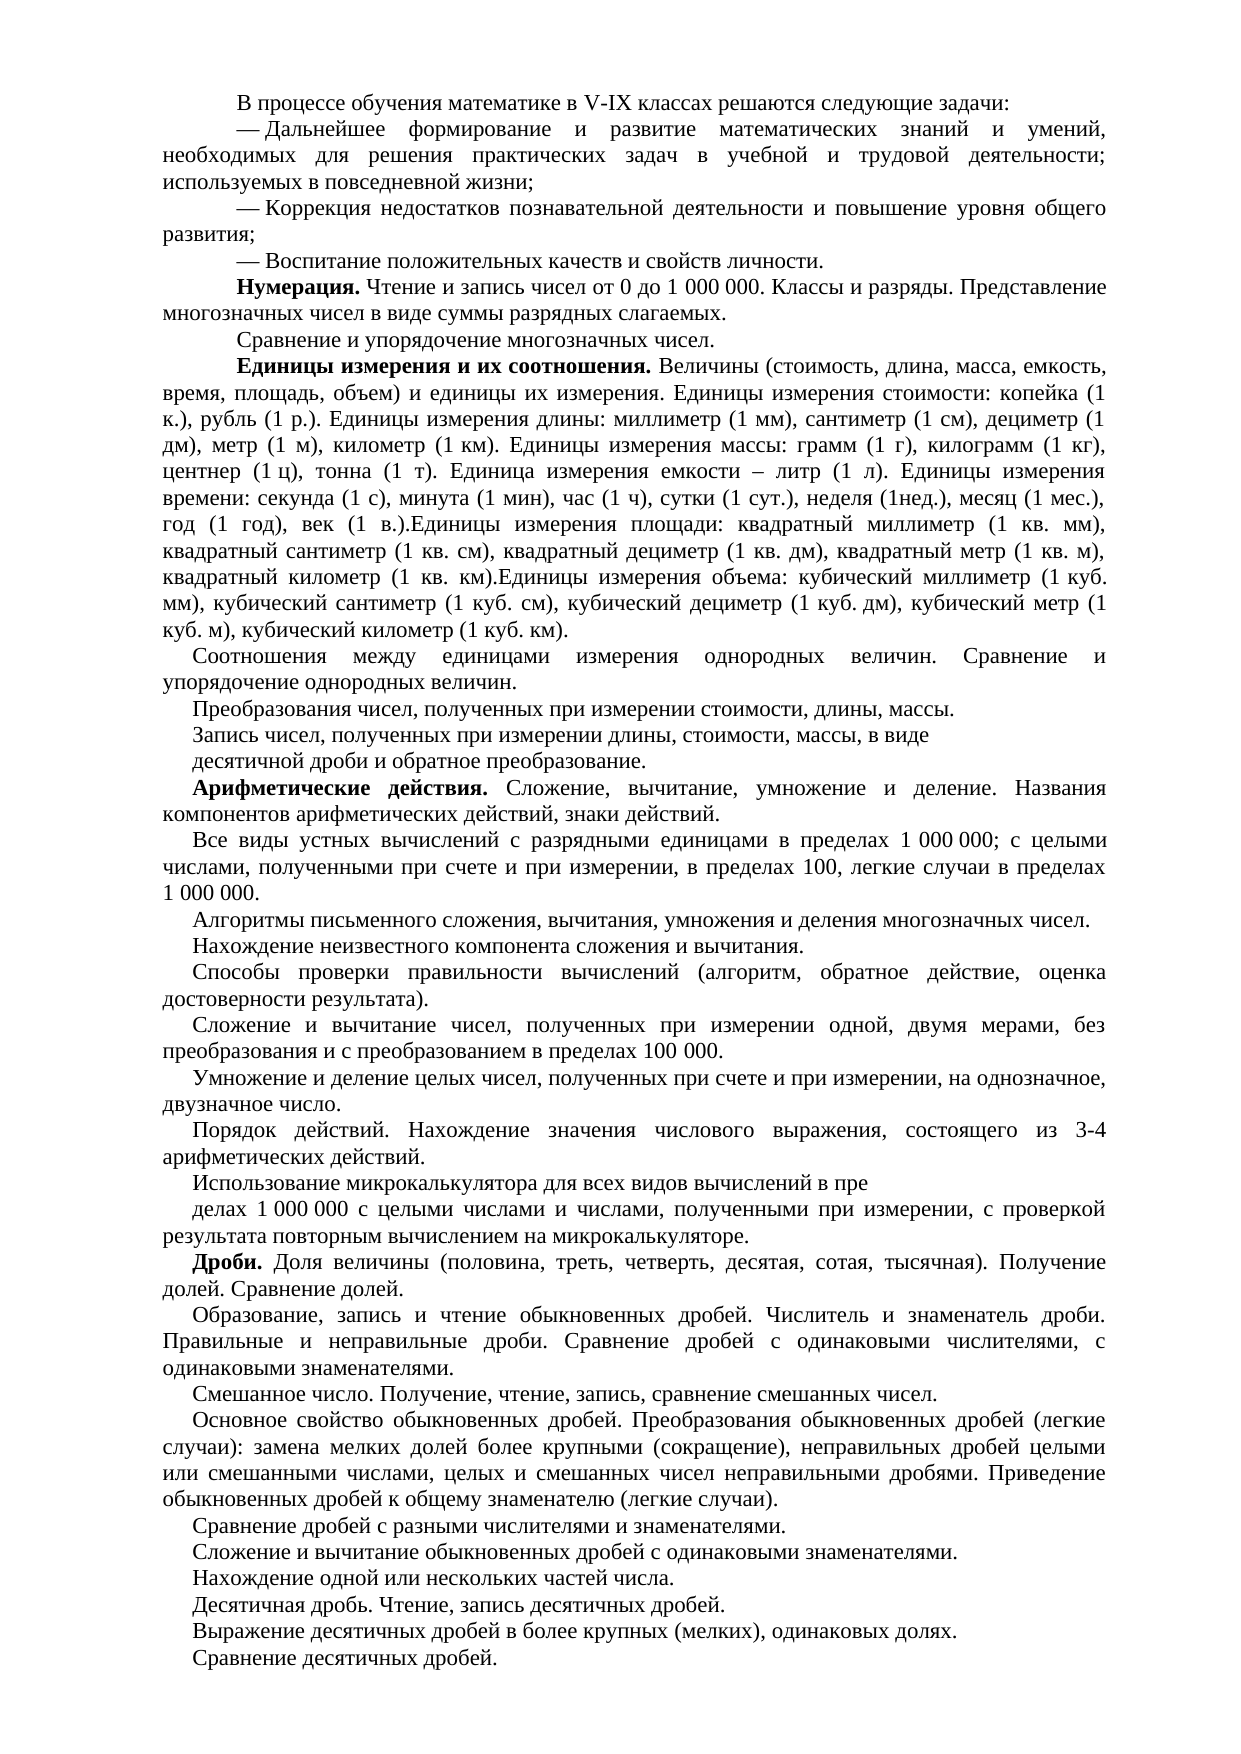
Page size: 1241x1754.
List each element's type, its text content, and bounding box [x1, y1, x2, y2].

text Образование, запись и чтение обыкновенных дробей. Числитель и знаменатель дроби. Правильные и неправильные дроби. Сравнение дробей с одинаковыми числителями, с одинаковыми знаменателями. [162, 1301, 1107, 1380]
text Нахождение неизвестного компонента сложения и вычитания. [162, 932, 1107, 958]
text Использование микрокалькулятора для всех видов вычислений в пре [162, 1169, 1107, 1196]
text Порядок действий. Нахождение значения числового выражения, состоящего из 3-4 арифметических действий. [162, 1116, 1107, 1169]
text Единицы измерения и их соотношения. Величины (стоимость, длина, масса, емкость, время, площадь, объем) и единицы их измерения. Единицы измерения стоимости: копейка (1 к.), рубль (1 р.). Единицы измерения длины: миллиметр (1 мм), сантиметр (1 см), дециметр (1 дм), метр (1 м), километр (1 км). Единицы измерения массы: грамм (1 г), килограмм (1 кг), центнер (1 ц), тонна (1 т). Единица измерения емкости – литр (1 л). Единицы измерения времени: секунда (1 с), минута (1 мин), час (1 ч), сутки (1 сут.), неделя (1нед.), месяц (1 мес.), год (1 год), век (1 в.).Единицы измерения площади: квадратный миллиметр (1 кв. мм), квадратный сантиметр (1 кв. см), квадратный дециметр (1 кв. дм), квадратный метр (1 кв. м), квадратный километр (1 кв. км).Единицы измерения объема: кубический миллиметр (1 куб. мм), кубический сантиметр (1 куб. см), кубический дециметр (1 куб. дм), кубический метр (1 куб. м), кубический километр (1 куб. км). [162, 352, 1107, 642]
text ― Дальнейшее формирование и развитие математических знаний и умений, необходимых для решения практических задач в учебной и трудовой деятельности; используемых в повседневной жизни; [162, 115, 1107, 194]
text Дроби. Доля величины (половина, треть, четверть, десятая, сотая, тысячная). Получение долей. Сравнение долей. [162, 1248, 1107, 1301]
text Соотношения между единицами измерения однородных величин. Сравнение и упорядочение однородных величин. [162, 642, 1107, 695]
text десятичной дроби и обратное преобразование. [162, 747, 1107, 774]
text Умножение и деление целых чисел, полученных при счете и при измерении, на однозначное, двузначное число. [162, 1064, 1107, 1116]
text Арифметические действия. Сложение, вычитание, умножение и деление. Названия компонентов арифметических действий, знаки действий. [162, 774, 1107, 827]
text Алгоритмы письменного сложения, вычитания, умножения и деления многозначных чисел. [162, 906, 1107, 932]
text Выражение десятичных дробей в более крупных (мелких), одинаковых долях. [162, 1617, 1107, 1643]
text Сложение и вычитание чисел, полученных при измерении одной, двумя мерами, без преобразования и с преобразованием в пределах 100 000. [162, 1011, 1107, 1064]
text ― Коррекция недостатков познавательной деятельности и повышение уровня общего развития; [162, 194, 1107, 247]
text В процессе обучения математике в V-IX классах решаются следующие задачи: [162, 89, 1107, 115]
text Способы проверки правильности вычислений (алгоритм, обратное действие, оценка достоверности результата). [162, 958, 1107, 1011]
text делах 1 000 000 с целыми числами и числами, полученными при измерении, с проверкой результата повторным вычислением на микрокалькуляторе. [162, 1196, 1107, 1248]
text Десятичная дробь. Чтение, запись десятичных дробей. [162, 1591, 1107, 1617]
text Все виды устных вычислений с разрядными единицами в пределах 1 000 000; с целыми числами, полученными при счете и при измерении, в пределах 100, легкие случаи в пределах 1 000 000. [162, 827, 1107, 906]
text Сравнение и упорядочение многозначных чисел. [162, 326, 1107, 352]
text Сложение и вычитание обыкновенных дробей с одинаковыми знаменателями. [162, 1538, 1107, 1564]
text Сравнение дробей с разными числителями и знаменателями. [162, 1512, 1107, 1538]
text Преобразования чисел, полученных при измерении стоимости, длины, массы. [162, 695, 1107, 721]
text Нахождение одной или нескольких частей числа. [162, 1564, 1107, 1591]
text Основное свойство обыкновенных дробей. Преобразования обыкновенных дробей (легкие случаи): замена мелких долей более крупными (сокращение), неправильных дробей целыми или смешанными числами, целых и смешанных чисел неправильными дробями. Приведение обыкновенных дробей к общему знаменателю (легкие случаи). [162, 1406, 1107, 1512]
text Сравнение десятичных дробей. [162, 1643, 1107, 1670]
text Запись чисел, полученных при измерении длины, стоимости, массы, в виде [162, 721, 1107, 747]
text Смешанное число. Получение, чтение, запись, сравнение смешанных чисел. [162, 1380, 1107, 1406]
text ― Воспитание положительных качеств и свойств личности. [162, 247, 1107, 273]
text Нумерация. Чтение и запись чисел от 0 до 1 000 000. Классы и разряды. Представление многозначных чисел в виде суммы разрядных слагаемых. [162, 273, 1107, 326]
